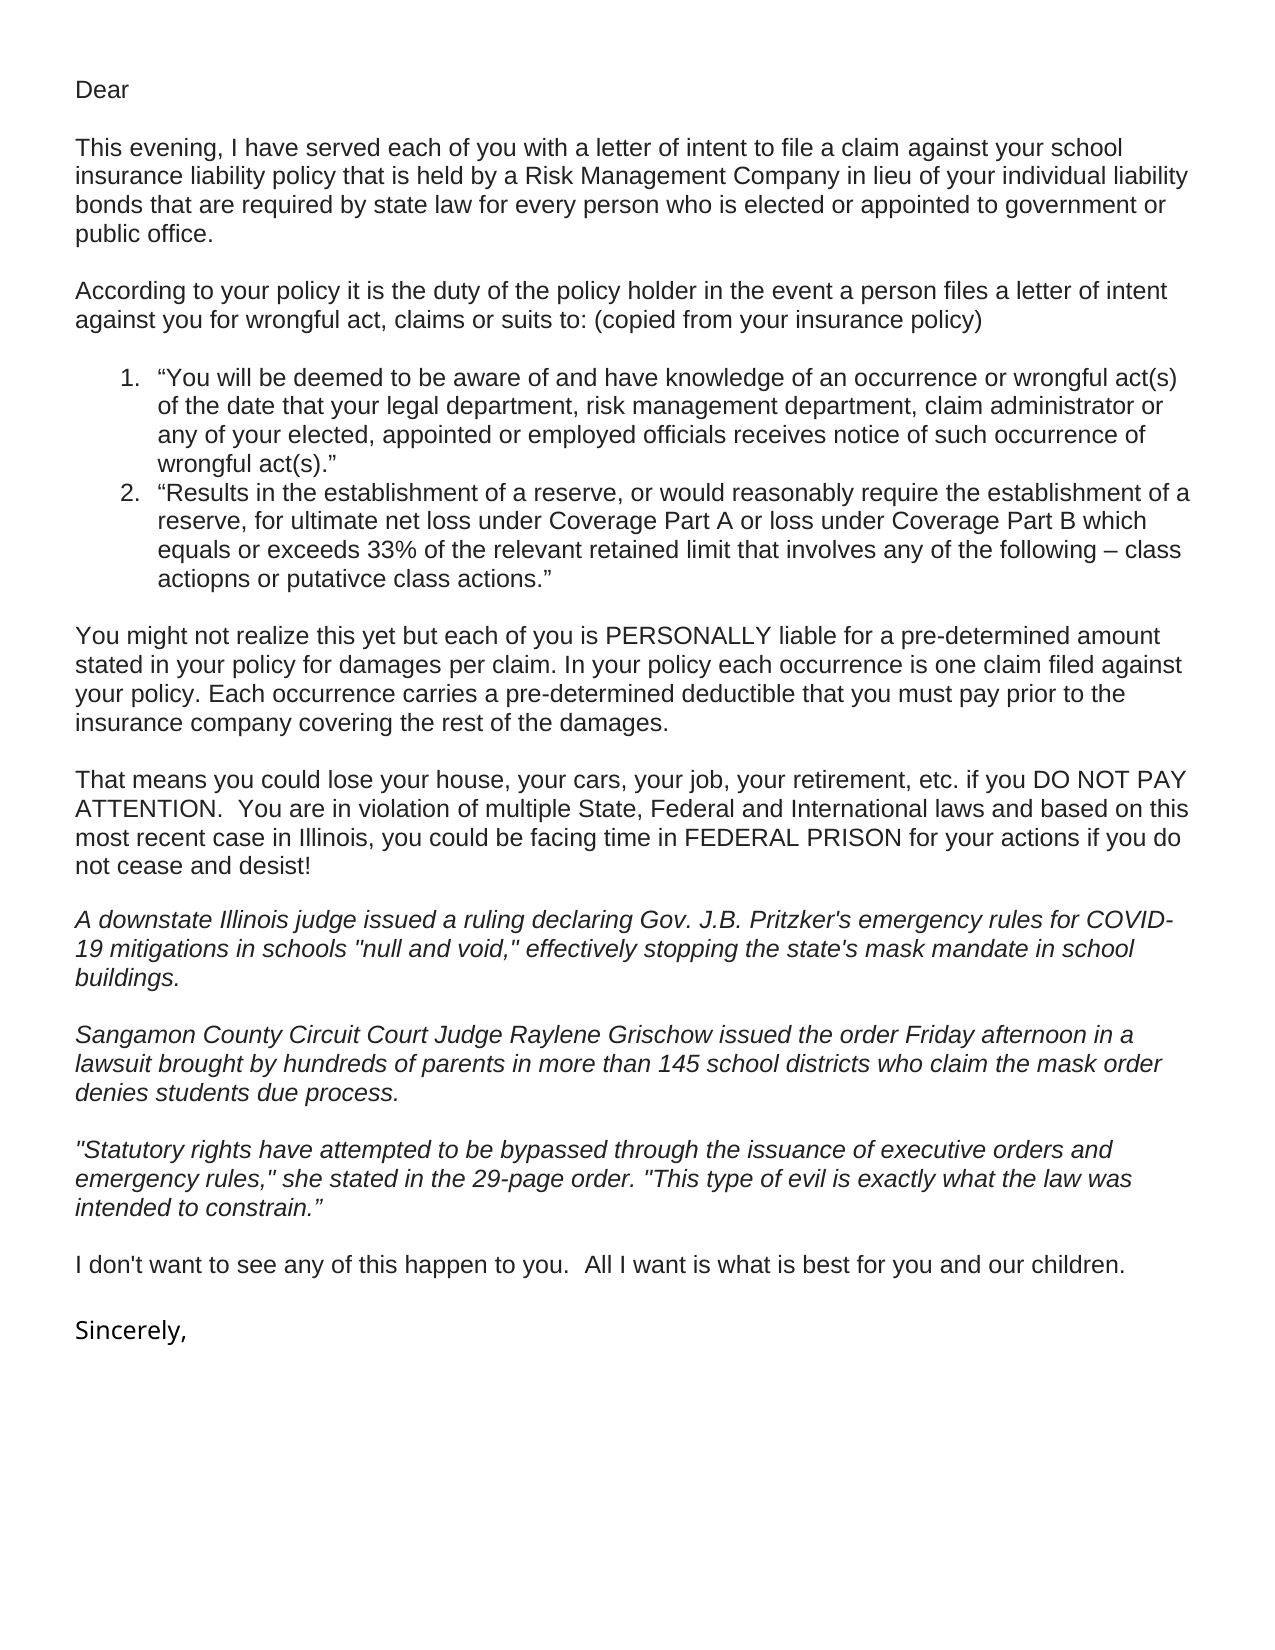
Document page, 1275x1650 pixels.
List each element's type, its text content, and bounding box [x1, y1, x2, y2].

text That means you could lose your house, your cars, your job, your retirement, etc. if you DO NOT PAY ATTENTION. You are in violation of multiple State, Federal and International laws and based on this most recent case in Illinois, you could be facing time in FEDERAL PRISON for your actions if you do not cease and desist! [75, 765, 1200, 880]
text "Statutory rights have attempted to be bypassed through the issuance of executive orders and emergency rules," she stated in the 29-page order. "This type of evil is exactly what the law was intended to constrain.” [75, 1135, 1200, 1221]
text Sincerely, [75, 1313, 1200, 1347]
text I don't want to see any of this happen to you. All I want is what is best for you and our children. [75, 1250, 1200, 1279]
text According to your policy it is the duty of the policy holder in the event a person files a letter of intent against you for wrongful act, claims or suits to: (copied from your insurance policy) [75, 276, 1200, 334]
text Dear [75, 75, 1200, 104]
text You might not realize this yet but each of you is PERSONALLY liable for a pre-determined amount stated in your policy for damages per claim. In your policy each occurrence is one claim filed against your policy. Each occurrence carries a pre-determined deductible that you must pay prior to the insurance company covering the rest of the damages. [75, 621, 1200, 736]
text Sangamon County Circuit Court Judge Raylene Grischow issued the order Friday afternoon in a lawsuit brought by hundreds of parents in more than 145 school districts who claim the mask order denies students due process. [75, 1020, 1200, 1106]
text This evening, I have served each of you with a letter of intent to file a claim against your school insurance liability policy that is held by a Risk Management Company in lieu of your individual liability bonds that are required by state law for every person who is elected or appointed to government or public office. [75, 132, 1200, 247]
list “You will be deemed to be aware of and have knowledge of an occurrence or wrongful act(s) of the date that your legal department, risk management department, claim administrator or any of your elected, appointed or employed officials receives notice of such occurrence of wrongful act(s).” [120, 362, 1200, 477]
list “Results in the establishment of a reserve, or would reasonably require the establishment of a reserve, for ultimate net loss under Coverage Part A or loss under Coverage Part B which equals or exceeds 33% of the relevant retained limit that involves any of the following – class actiopns or putativce class actions.” [120, 477, 1200, 592]
text A downstate Illinois judge issued a ruling declaring Gov. J.B. Pritzker's emergency rules for COVID-19 mitigations in schools "null and void," effectively stopping the state's mask mandate in school buildings. [75, 905, 1200, 991]
